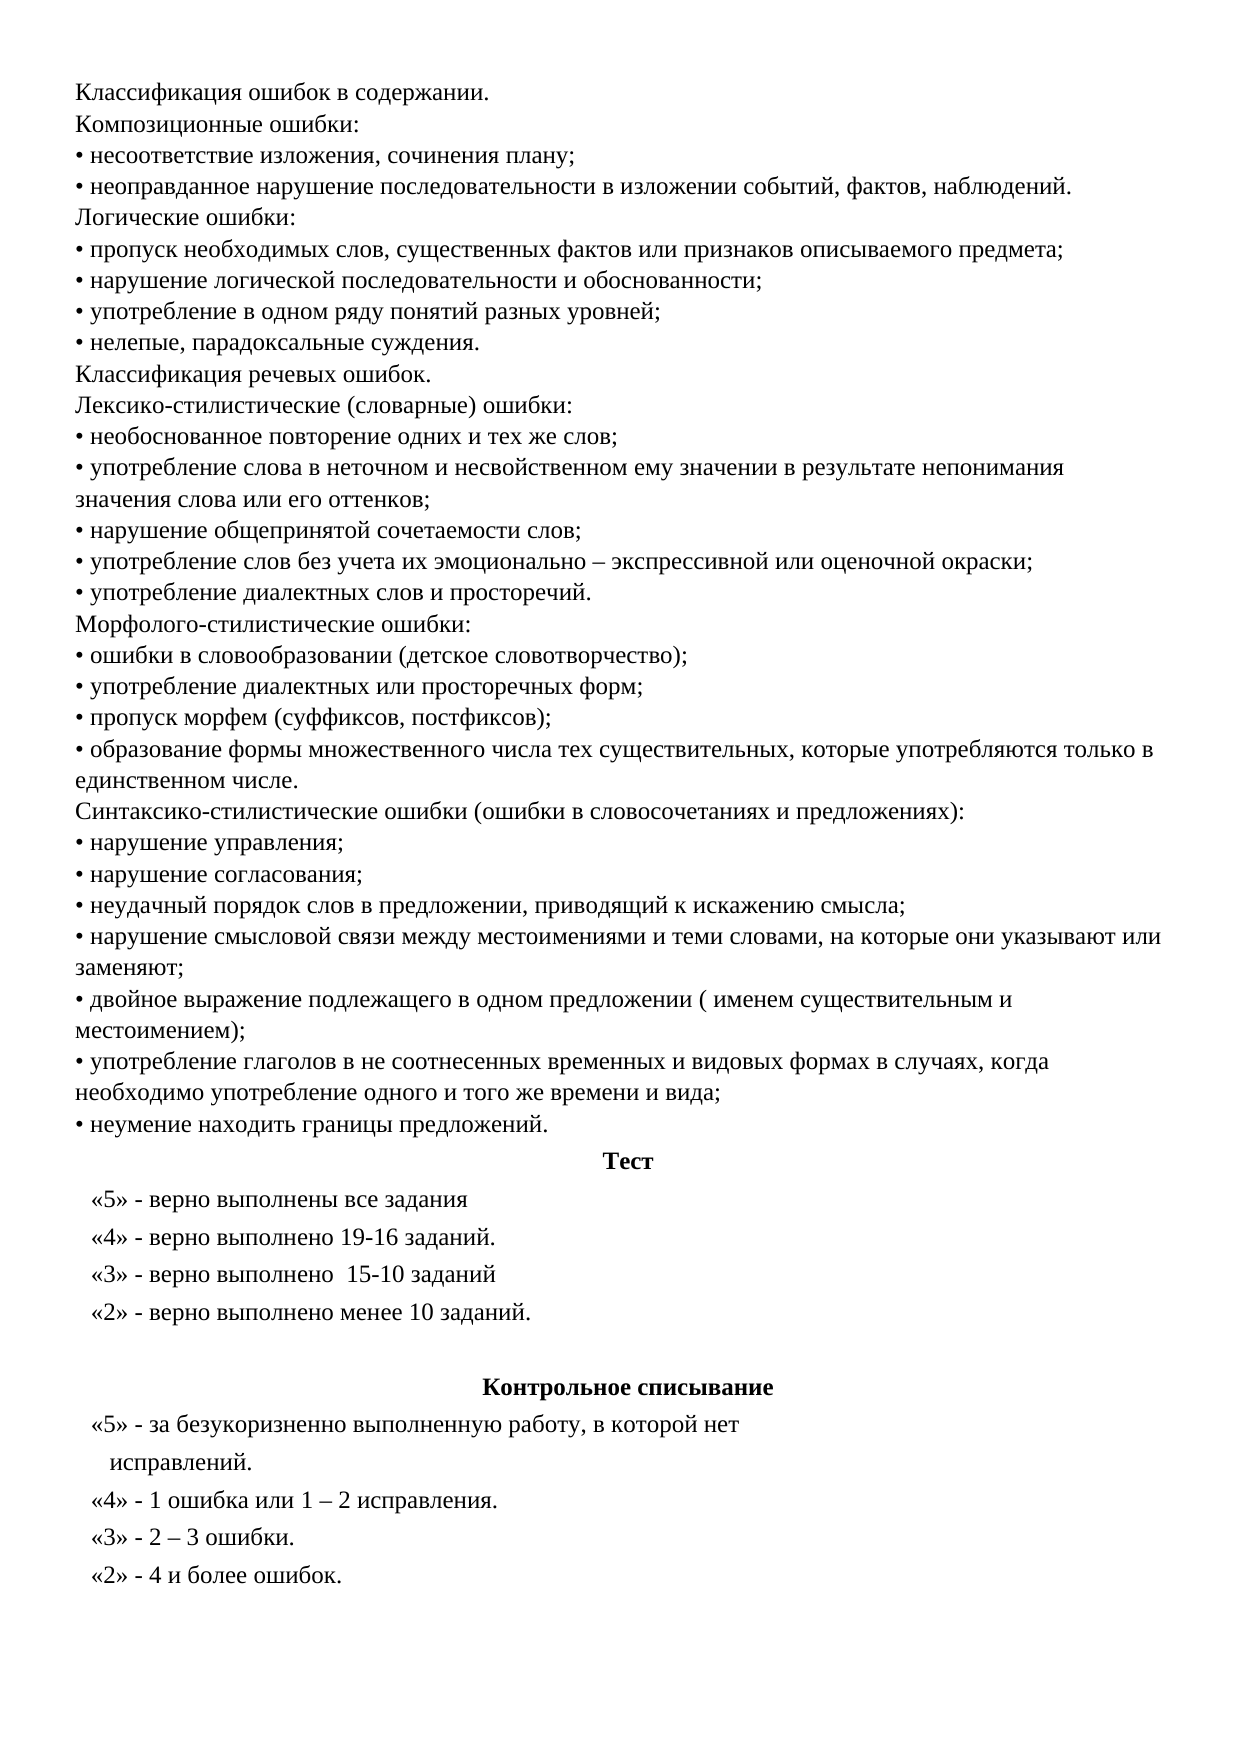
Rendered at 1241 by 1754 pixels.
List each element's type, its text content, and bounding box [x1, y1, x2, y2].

text исправлений. [75, 1447, 1165, 1476]
text «5» - верно выполнены все задания [75, 1184, 1165, 1213]
text Тест [75, 1146, 1165, 1175]
text «3» - 2 – 3 ошибки. [75, 1522, 1165, 1551]
text «5» - за безукоризненно выполненную работу, в которой нет [75, 1409, 1165, 1438]
text «2» - верно выполнено менее 10 заданий. [75, 1297, 1165, 1326]
text Классификация речевых ошибок. Лексико-стилистические (словарные) ошибки: • необоснованное повторение одних и тех же слов; • употребление слова в неточном и несвойственном ему значении в результате непонимания значения слова или его оттенков; • нарушение общепринятой сочетаемости слов; • употребление слов без учета их эмоционально – экспрессивной или оценочной окраски; • употребление диалектных слов и просторечий. Морфолого-стилистические ошибки: • ошибки в словообразовании (детское словотворчество); • употребление диалектных или просторечных форм; • пропуск морфем (суффиксов, постфиксов); • образование формы множественного числа тех существительных, которые употребляются только в единственном числе. Синтаксико-стилистические ошибки (ошибки в словосочетаниях и предложениях): • нарушение управления; • нарушение согласования; • неудачный порядок слов в предложении, приводящий к искажению смысла; • нарушение смысловой связи между местоимениями и теми словами, на которые они указывают или заменяют; • двойное выражение подлежащего в одном предложении ( именем существительным и местоимением); • употребление глаголов в не соотнесенных временных и видовых формах в случаях, когда необходимо употребление одного и того же времени и вида; • неумение находить границы предложений. [75, 356, 1165, 1137]
text Классификация ошибок в содержании. Композиционные ошибки: • несоответствие изложения, сочинения плану; • неоправданное нарушение последовательности в изложении событий, фактов, наблюдений. Логические ошибки: • пропуск необходимых слов, существенных фактов или признаков описываемого предмета; • нарушение логической последовательности и обоснованности; • употребление в одном ряду понятий разных уровней; • нелепые, парадоксальные суждения. [75, 75, 1165, 356]
text «2» - 4 и более ошибок. [75, 1560, 1165, 1589]
text Контрольное списывание [75, 1372, 1165, 1401]
text «4» - 1 ошибка или 1 – 2 исправления. [75, 1485, 1165, 1513]
text «4» - верно выполнено 19-16 заданий. [75, 1222, 1165, 1250]
text «3» - верно выполнено 15-10 заданий [75, 1259, 1165, 1288]
